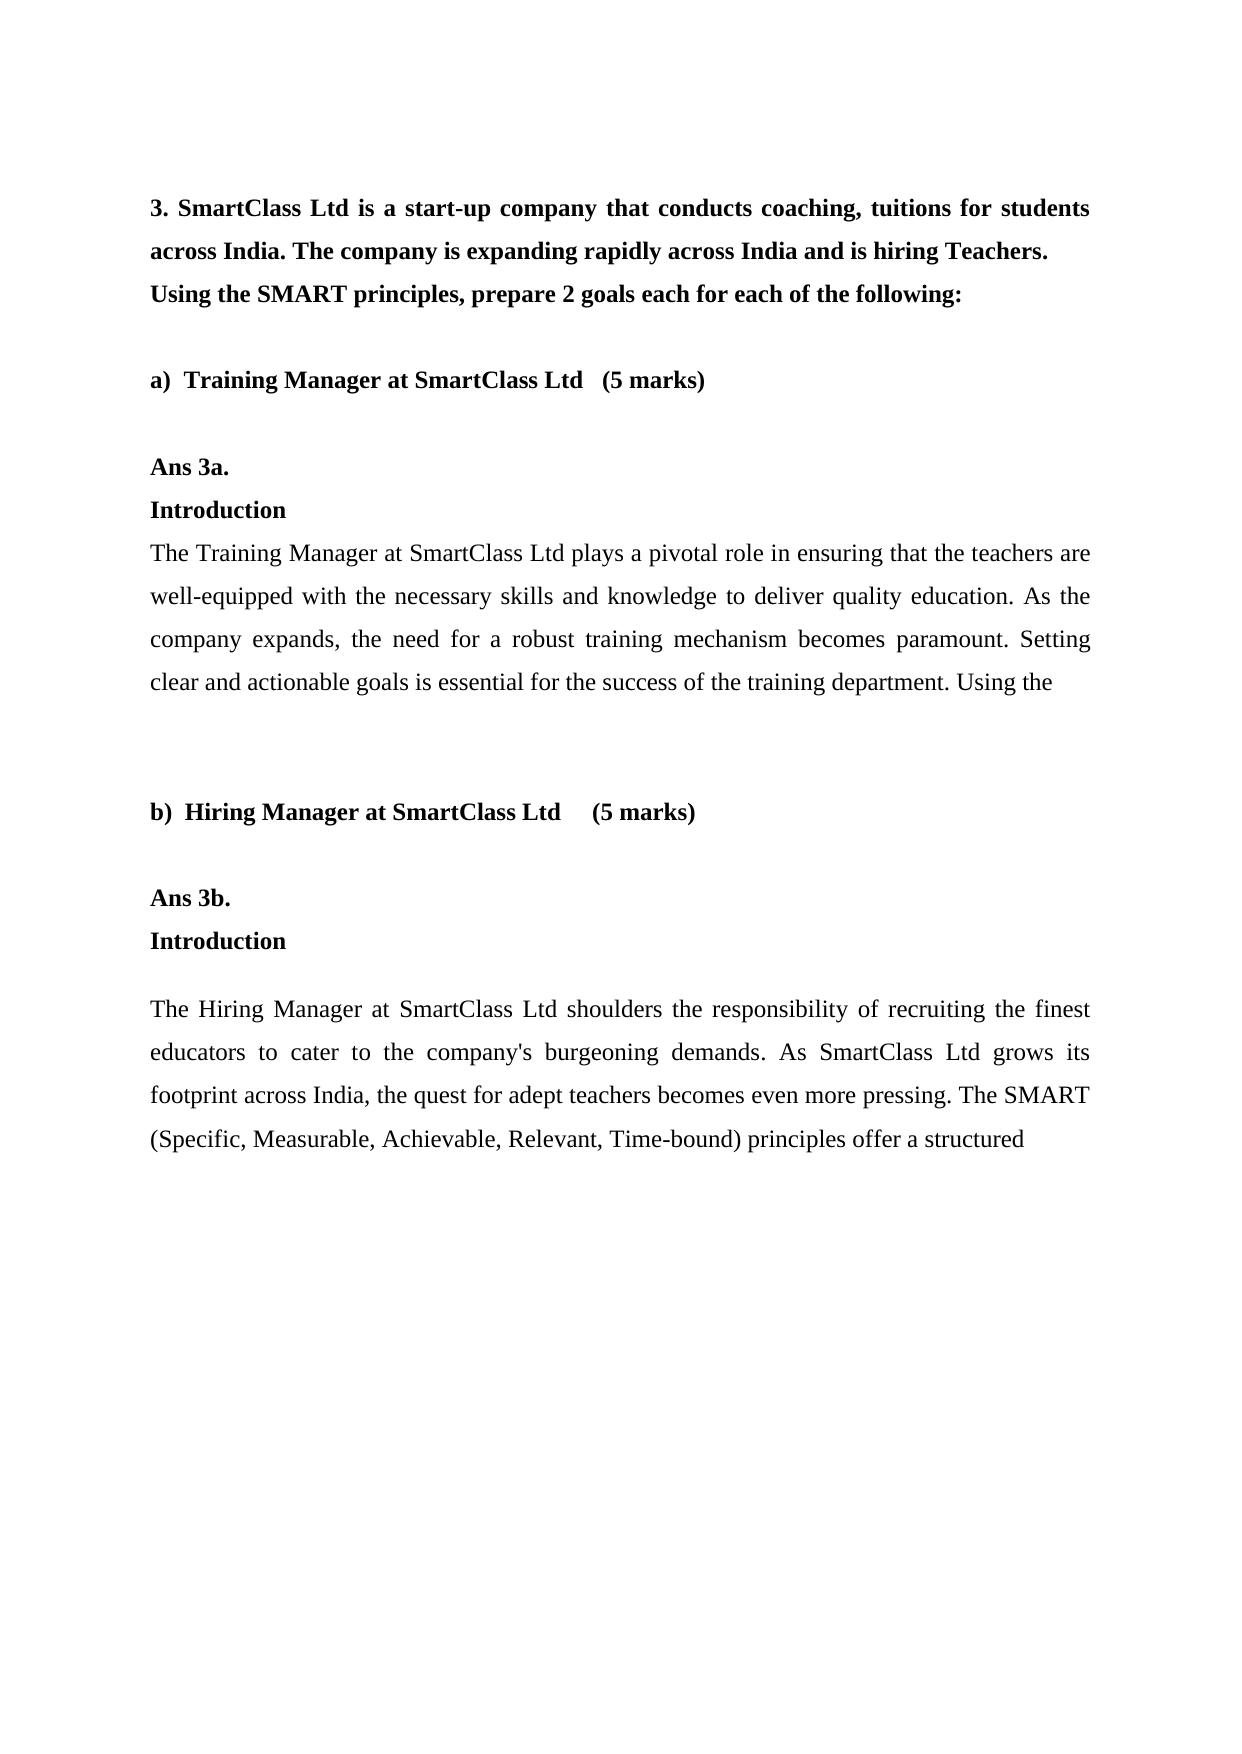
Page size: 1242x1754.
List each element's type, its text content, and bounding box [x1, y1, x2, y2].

text The Hiring Manager at SmartClass Ltd shoulders the responsibility of recruiting the finest educators to cater to the company's burgeoning demands. As SmartClass Ltd grows its footprint across India, the quest for adept teachers becomes even more pressing. The SMART (Specific, Measurable, Achievable, Relevant, Time-bound) principles offer a structured [150, 994, 1092, 1152]
text The Training Manager at SmartClass Ltd plays a pivotal role in ensuring that the teachers are well-equipped with the necessary skills and knowledge to deliver quality education. As the company expands, the need for a robust training mechanism becomes paramount. Setting clear and actionable goals is essential for the success of the training department. Using the [150, 538, 1092, 696]
text Ans 3b. [150, 883, 1092, 912]
text Introduction [150, 495, 1092, 524]
text Ans 3a. [150, 452, 1092, 481]
text a) Training Manager at SmartClass Ltd (5 marks) [150, 366, 1092, 394]
text Using the SMART principles, prepare 2 goals each for each of the following: [150, 279, 1092, 308]
text b) Hiring Manager at SmartClass Ltd (5 marks) [150, 797, 1092, 826]
text 3. SmartClass Ltd is a start-up company that conducts coaching, tuitions for students across India. The company is expanding rapidly across India and is hiring Teachers. [150, 193, 1092, 265]
text Introduction [150, 926, 1092, 955]
